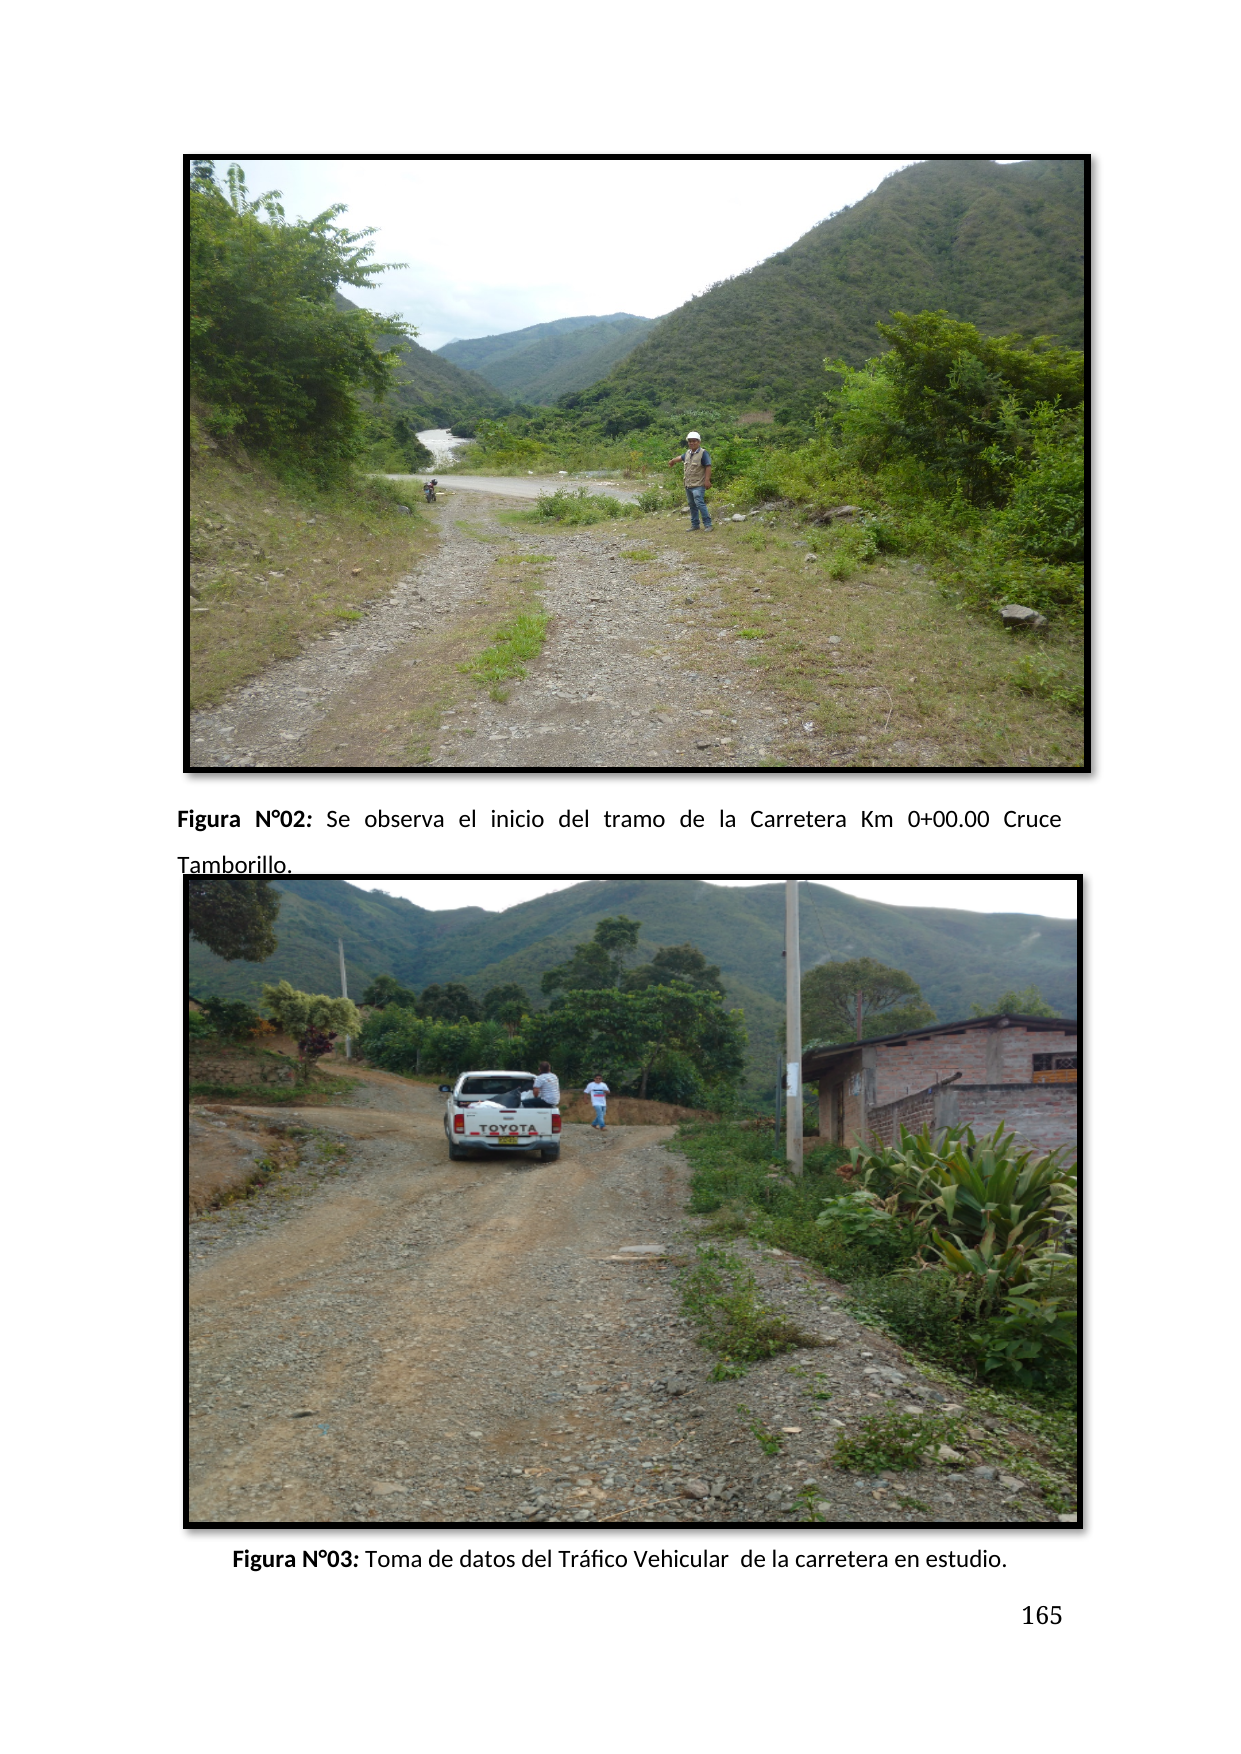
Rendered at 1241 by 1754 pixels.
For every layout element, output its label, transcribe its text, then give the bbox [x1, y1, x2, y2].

picture [189, 880, 1077, 1522]
picture [190, 160, 1084, 767]
text Figura N°03: Toma de datos del Tráfico Vehicular de la carretera en estudio. [177, 1543, 1063, 1574]
